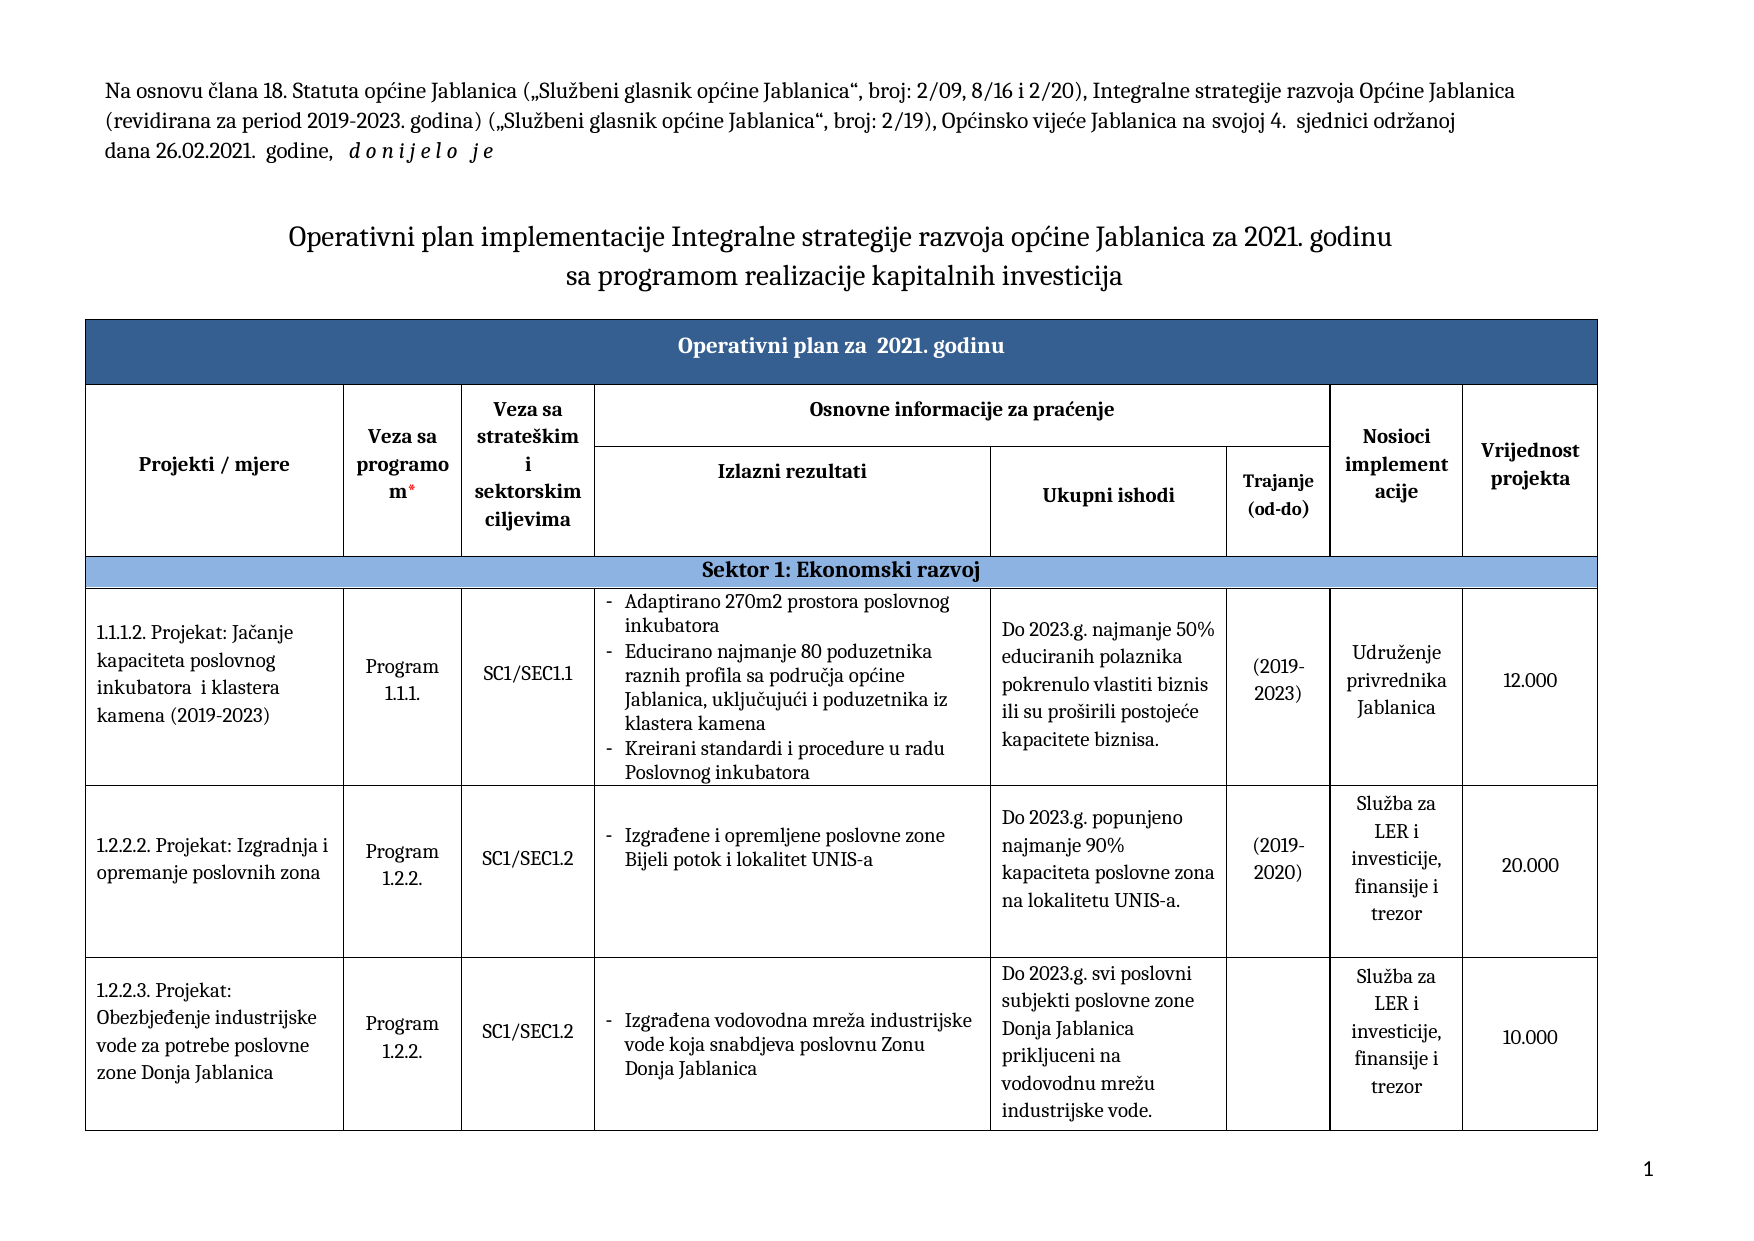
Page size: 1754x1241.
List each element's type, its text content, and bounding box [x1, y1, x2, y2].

table_cell Do 2023.g. popunjeno najmanje 90% kapaciteta poslovne zona na lokalitetu UNIS-a. [991, 786, 1226, 957]
table_cell 1.2.2.2. Projekat: Izgradnja i opremanje poslovnih zona [86, 786, 343, 957]
table_cell (2019-2023) [1227, 589, 1329, 784]
table_cell Program 1.2.2. [344, 786, 461, 957]
table_cell Sektor 1: Ekonomski razvoj [86, 557, 1597, 587]
text Na osnovu člana 18. Statuta općine Jablanica („Službeni glasnik općine Jablanica“, broj: 2/09, 8/16 i 2/20), Integralne strategije razvoja Općine Jablanica [29, 77, 1653, 104]
text (revidirana za period 2019-2023. godina) („Službeni glasnik općine Jablanica“, broj: 2/19), Općinsko vijeće Jablanica na svojoj 4. sjednici održanoj [29, 108, 1653, 134]
table_cell Izgrađena vodovodna mreža industrijske vode koja snabdjeva poslovnu Zonu Donja Jablanica [595, 958, 990, 1130]
table_cell 1.1.1.2. Projekat: Jačanje kapaciteta poslovnog inkubatora i klastera kamena (2019-2023) [86, 589, 343, 784]
table_cell Osnovne informacije za praćenje [595, 385, 1329, 446]
table_cell Program 1.1.1. [344, 589, 461, 784]
table_cell Nosioci implementacije [1331, 385, 1462, 556]
table_cell (2019-2020) [1227, 786, 1329, 957]
text dana 26.02.2021. godine, d o n i j e l o j e [29, 138, 1653, 164]
table_cell SC1/SEC1.1 [462, 589, 594, 784]
table_cell Udruženje privrednika Jablanica [1331, 589, 1462, 784]
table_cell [1331, 958, 1462, 1130]
table_cell Adaptirano 270m2 prostora poslovnog inkubatora Educirano najmanje 80 poduzetnika raznih profila sa područja općine Jablanica, uključujući i poduzetnika iz klastera kamena Kreirani standardi i procedure u radu Poslovnog inkubatora [595, 589, 990, 784]
table_cell Izlazni rezultati [595, 447, 990, 556]
table_cell Trajanje (od-do) [1227, 447, 1329, 556]
table_cell 10.000 [1463, 958, 1597, 1130]
table_cell 1.2.2.3. Projekat: Obezbjeđenje industrijske vode za potrebe poslovne zone Donja Jablanica [86, 958, 343, 1130]
table_cell 12.000 [1463, 589, 1597, 784]
table_cell Projekti / mjere [86, 385, 343, 556]
table_cell Program 1.2.2. [344, 958, 461, 1130]
table_cell Izgrađene i opremljene poslovne zone Bijeli potok i lokalitet UNIS-a [595, 786, 990, 957]
table_cell Ukupni ishodi [991, 447, 1226, 556]
table_header Operativni plan za 2021. godinu [86, 320, 1597, 384]
table_cell 20.000 [1463, 786, 1597, 957]
table_cell SC1/SEC1.2 [462, 958, 594, 1130]
table_cell Vrijednost projekta [1463, 385, 1597, 556]
text Operativni plan implementacije Integralne strategije razvoja općine Jablanica za 2021. godinu [29, 220, 1653, 254]
table_cell Veza sa programom* [344, 385, 461, 556]
table_cell SC1/SEC1.2 [462, 786, 594, 957]
table_cell Veza sa strateškim i sektorskim ciljevima [462, 385, 594, 556]
text sa programom realizacije kapitalnih investicija [29, 259, 1653, 292]
table_cell Do 2023.g. najmanje 50% educiranih polaznika pokrenulo vlastiti biznis ili su proširili postojeće kapacitete biznisa. [991, 589, 1226, 784]
table_cell Služba za LER i investicije, finansije i trezor [1331, 786, 1462, 957]
table_cell Do 2023.g. svi poslovni subjekti poslovne zone Donja Jablanica prikljuceni na vodovodnu mrežu industrijske vode. [991, 958, 1226, 1130]
table_cell [1227, 958, 1329, 1130]
